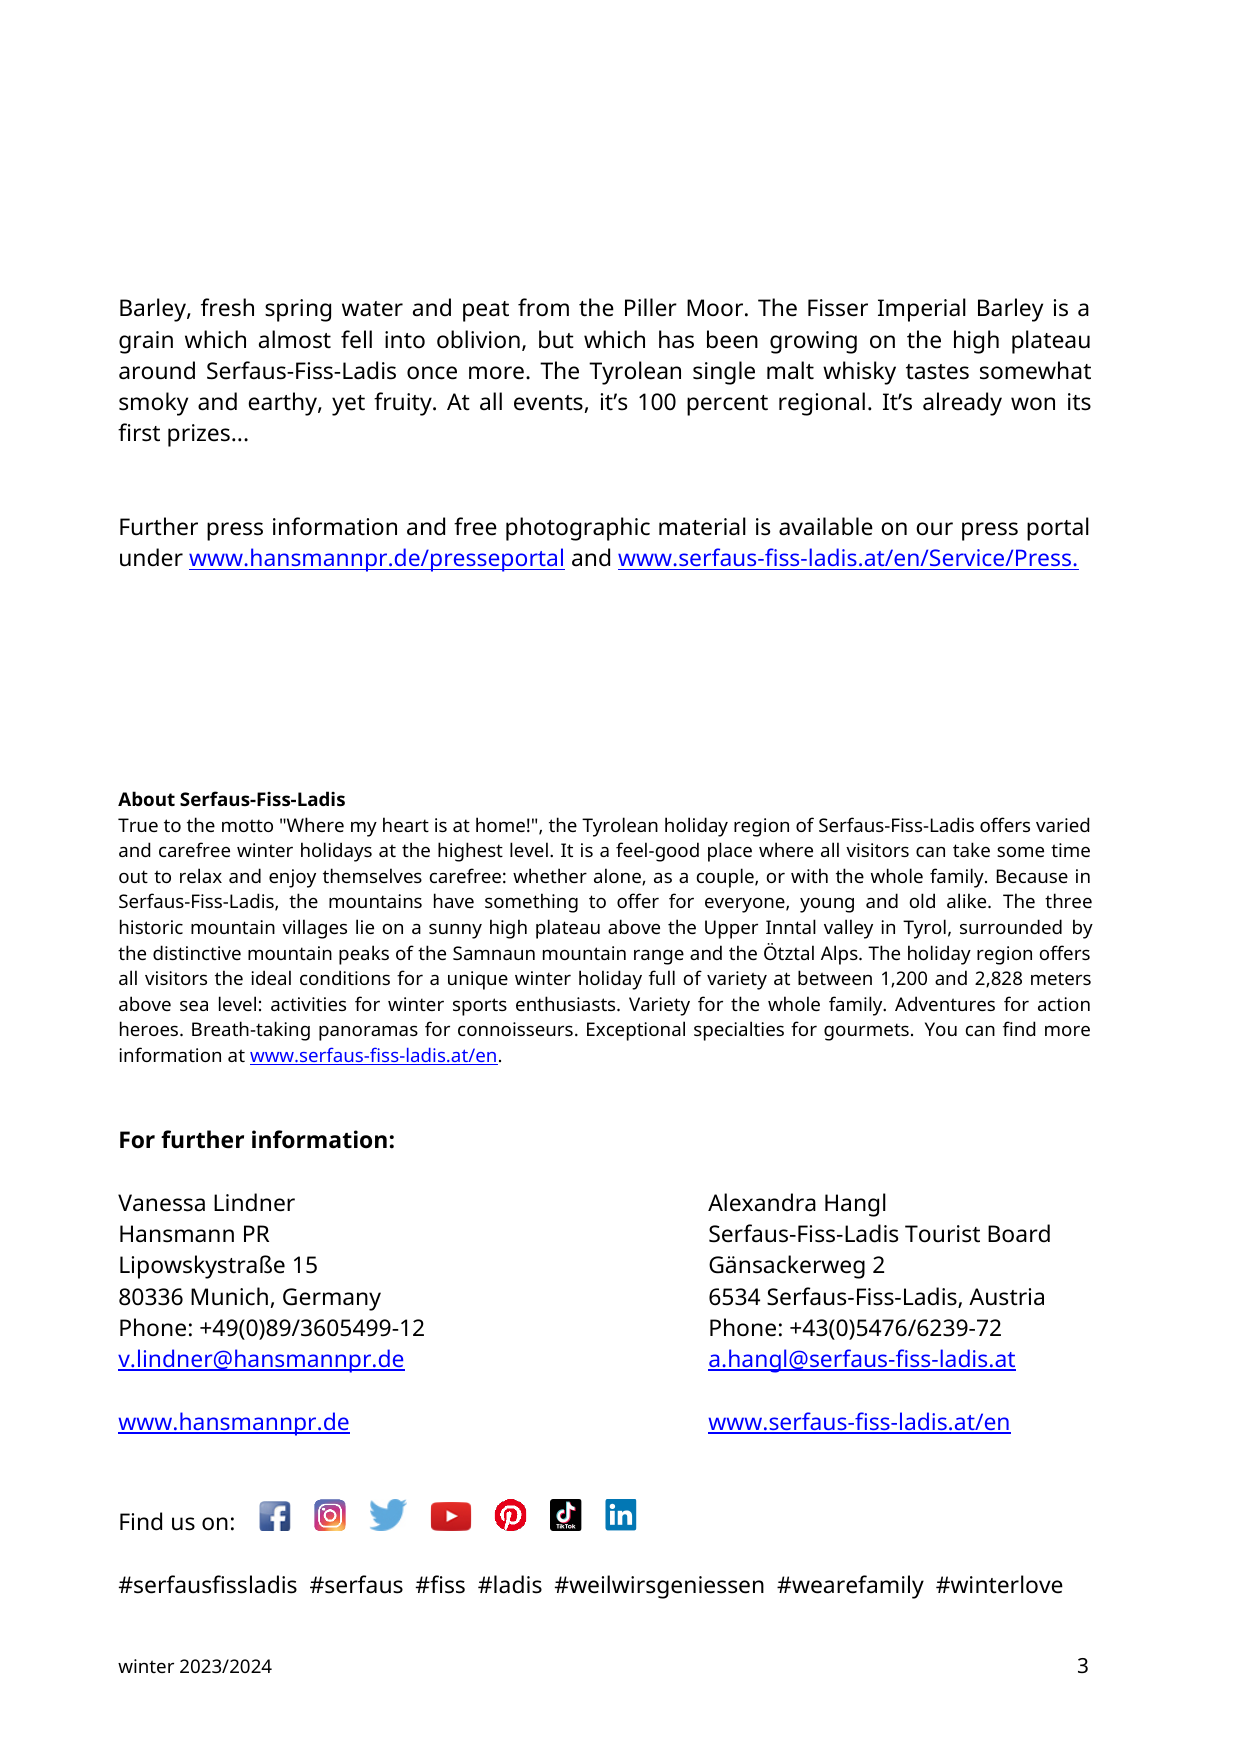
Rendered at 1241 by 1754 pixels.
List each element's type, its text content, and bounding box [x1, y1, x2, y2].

text www.hansmannpr.de www.serfaus-fiss-ladis.at/en [118, 1405, 1062, 1437]
text Hansmann PR Serfaus-Fiss-Ladis Tourist Board [118, 1218, 1062, 1249]
text 80336 Munich, Germany 6534 Serfaus-Fiss-Ladis, Austria [118, 1280, 1062, 1312]
picture [618, 1511, 632, 1524]
text For further information: [118, 1124, 1092, 1155]
text #serfausfissladis #serfaus #fiss #ladis #weilwirsgeniessen #wearefamily #winterlove [118, 1569, 1092, 1600]
text True to the motto "Where my heart is at home!", the Tyrolean holiday region of Serfaus-Fiss-Ladis offers varied and carefree winter holidays at the highest level. It is a feel-good place where all visitors can take some time out to relax and enjoy themselves carefree: whether alone, as a couple, or with the whole family. Because in Serfaus-Fiss-Ladis, the mountains have something to offer for everyone, young and old alike. The three historic mountain villages lie on a sunny high plateau above the Upper Inntal valley in Tyrol, surrounded by the distinctive mountain peaks of the Samnaun mountain range and the Ötztal Alps. The holiday region offers all visitors the ideal conditions for a unique winter holiday full of variety at between 1,200 and 2,828 meters above sea level: activities for winter sports enthusiasts. Variety for the whole family. Adventures for action heroes. Breath-taking panoramas for connoisseurs. Exceptional specialties for gourmets. You can find more information at www.serfaus-fiss-ladis.at/en. [118, 812, 1092, 1067]
picture [550, 1499, 582, 1531]
text v.lindner@hansmannpr.de a.hangl@serfaus-fiss-ladis.at [118, 1343, 1062, 1405]
text Lipowskystraße 15 Gänsackerweg 2 [118, 1249, 1062, 1280]
picture [494, 1499, 527, 1531]
text Further press information and free photographic material is available on our press portal under www.hansmannpr.de/presseportal and www.serfaus-fiss-ladis.at/en/Service/Press. [118, 511, 1092, 574]
picture [430, 1502, 472, 1531]
picture [314, 1499, 346, 1531]
text Phone: +49(0)89/3605499-12 Phone: +43(0)5476/6239-72 [118, 1312, 1062, 1343]
picture [369, 1499, 407, 1531]
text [118, 292, 1092, 449]
text Find us on: [118, 1499, 1093, 1537]
text About Serfaus-Fiss-Ladis [118, 787, 1092, 812]
picture [259, 1501, 291, 1531]
text Vanessa Lindner Alexandra Hangl [118, 1187, 1062, 1218]
